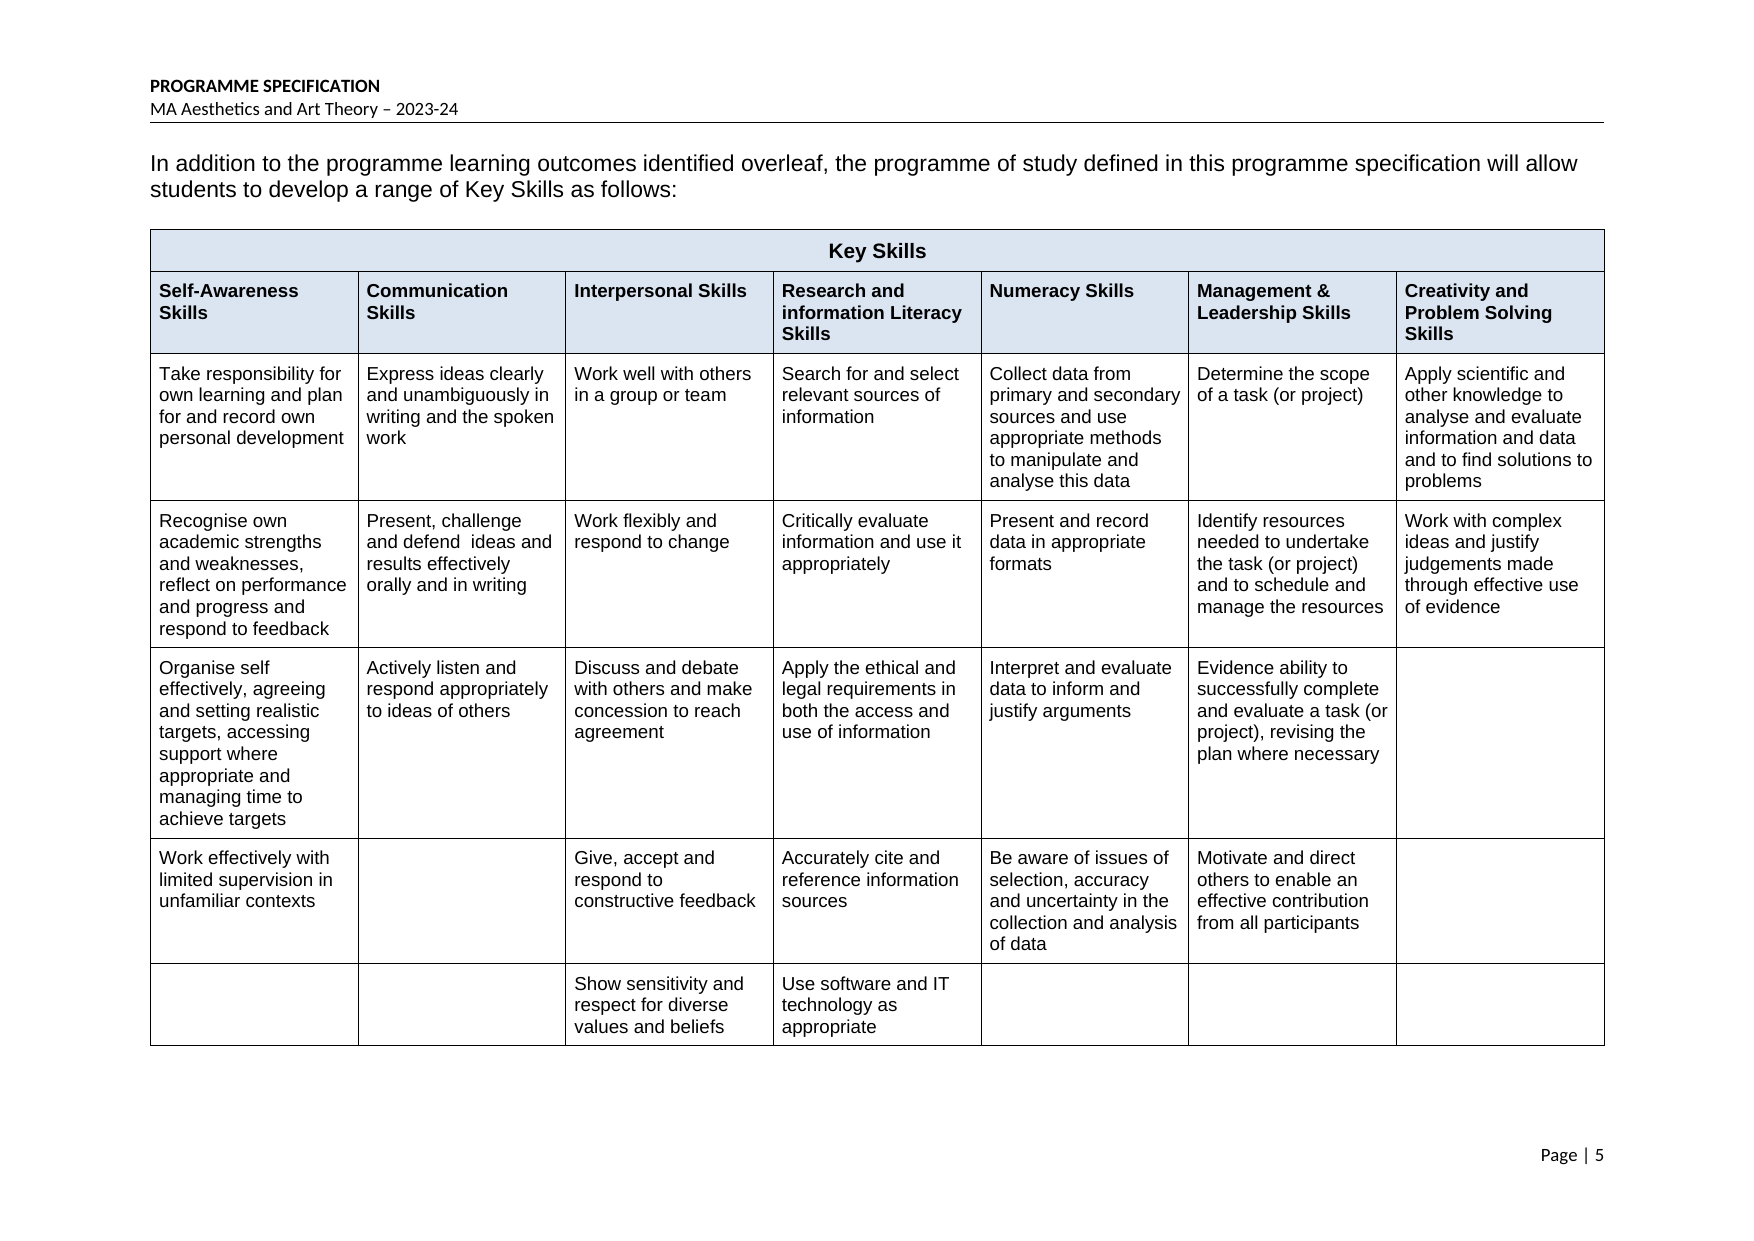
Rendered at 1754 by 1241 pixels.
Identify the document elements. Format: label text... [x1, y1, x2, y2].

table_cell [1397, 964, 1604, 1045]
table_cell Show sensitivity and respect for diverse values and beliefs [566, 964, 773, 1045]
table_cell [359, 964, 565, 1045]
table_cell Take responsibility for own learning and plan for and record own personal development [151, 354, 358, 500]
table_cell Communication Skills [359, 272, 565, 353]
table_cell Determine the scope of a task (or project) [1189, 354, 1396, 500]
table_cell Motivate and direct others to enable an effective contribution from all participants [1189, 839, 1396, 963]
table_cell Creativity and Problem Solving Skills [1397, 272, 1604, 353]
table_cell Work flexibly and respond to change [566, 501, 773, 647]
table_cell [151, 964, 358, 1045]
table_cell Express ideas clearly and unambiguously in writing and the spoken work [359, 354, 565, 500]
table_cell Present, challenge and defend ideas and results effectively orally and in writing [359, 501, 565, 647]
table_cell [1397, 839, 1604, 963]
table_cell Numeracy Skills [982, 272, 1188, 353]
table_cell Management & Leadership Skills [1189, 272, 1396, 353]
table_cell Present and record data in appropriate formats [982, 501, 1188, 647]
table_cell Identify resources needed to undertake the task (or project) and to schedule and manage the resources [1189, 501, 1396, 647]
table_cell [982, 964, 1188, 1045]
table_cell [1397, 648, 1604, 837]
table_cell Organise self effectively, agreeing and setting realistic targets, accessing support where appropriate and managing time to achieve targets [151, 648, 358, 837]
table_cell Interpersonal Skills [566, 272, 773, 353]
table_cell Interpret and evaluate data to inform and justify arguments [982, 648, 1188, 837]
table_cell Apply the ethical and legal requirements in both the access and use of information [774, 648, 981, 837]
table_cell Actively listen and respond appropriately to ideas of others [359, 648, 565, 837]
table_cell [359, 839, 565, 963]
table_cell Apply scientific and other knowledge to analyse and evaluate information and data and to find solutions to problems [1397, 354, 1604, 500]
table_cell Be aware of issues of selection, accuracy and uncertainty in the collection and analysis of data [982, 839, 1188, 963]
table_cell Research and information Literacy Skills [774, 272, 981, 353]
table_cell Accurately cite and reference information sources [774, 839, 981, 963]
table_cell [1189, 964, 1396, 1045]
table_cell Collect data from primary and secondary sources and use appropriate methods to manipulate and analyse this data [982, 354, 1188, 500]
table_cell Critically evaluate information and use it appropriately [774, 501, 981, 647]
table_cell Work effectively with limited supervision in unfamiliar contexts [151, 839, 358, 963]
table_cell Self-Awareness Skills [151, 272, 358, 353]
table_cell Give, accept and respond to constructive feedback [566, 839, 773, 963]
table_cell Search for and select relevant sources of information [774, 354, 981, 500]
table_header Key Skills [151, 230, 1604, 271]
table_cell Work with complex ideas and justify judgements made through effective use of evidence [1397, 501, 1604, 647]
table_cell Evidence ability to successfully complete and evaluate a task (or project), revising the plan where necessary [1189, 648, 1396, 837]
table_cell Work well with others in a group or team [566, 354, 773, 500]
text In addition to the programme learning outcomes identified overleaf, the programme of study defined in this programme specification will allow students to develop a range of Key Skills as follows: [150, 150, 1604, 203]
table_cell Discuss and debate with others and make concession to reach agreement [566, 648, 773, 837]
table_cell Recognise own academic strengths and weaknesses, reflect on performance and progress and respond to feedback [151, 501, 358, 647]
table_cell Use software and IT technology as appropriate [774, 964, 981, 1045]
